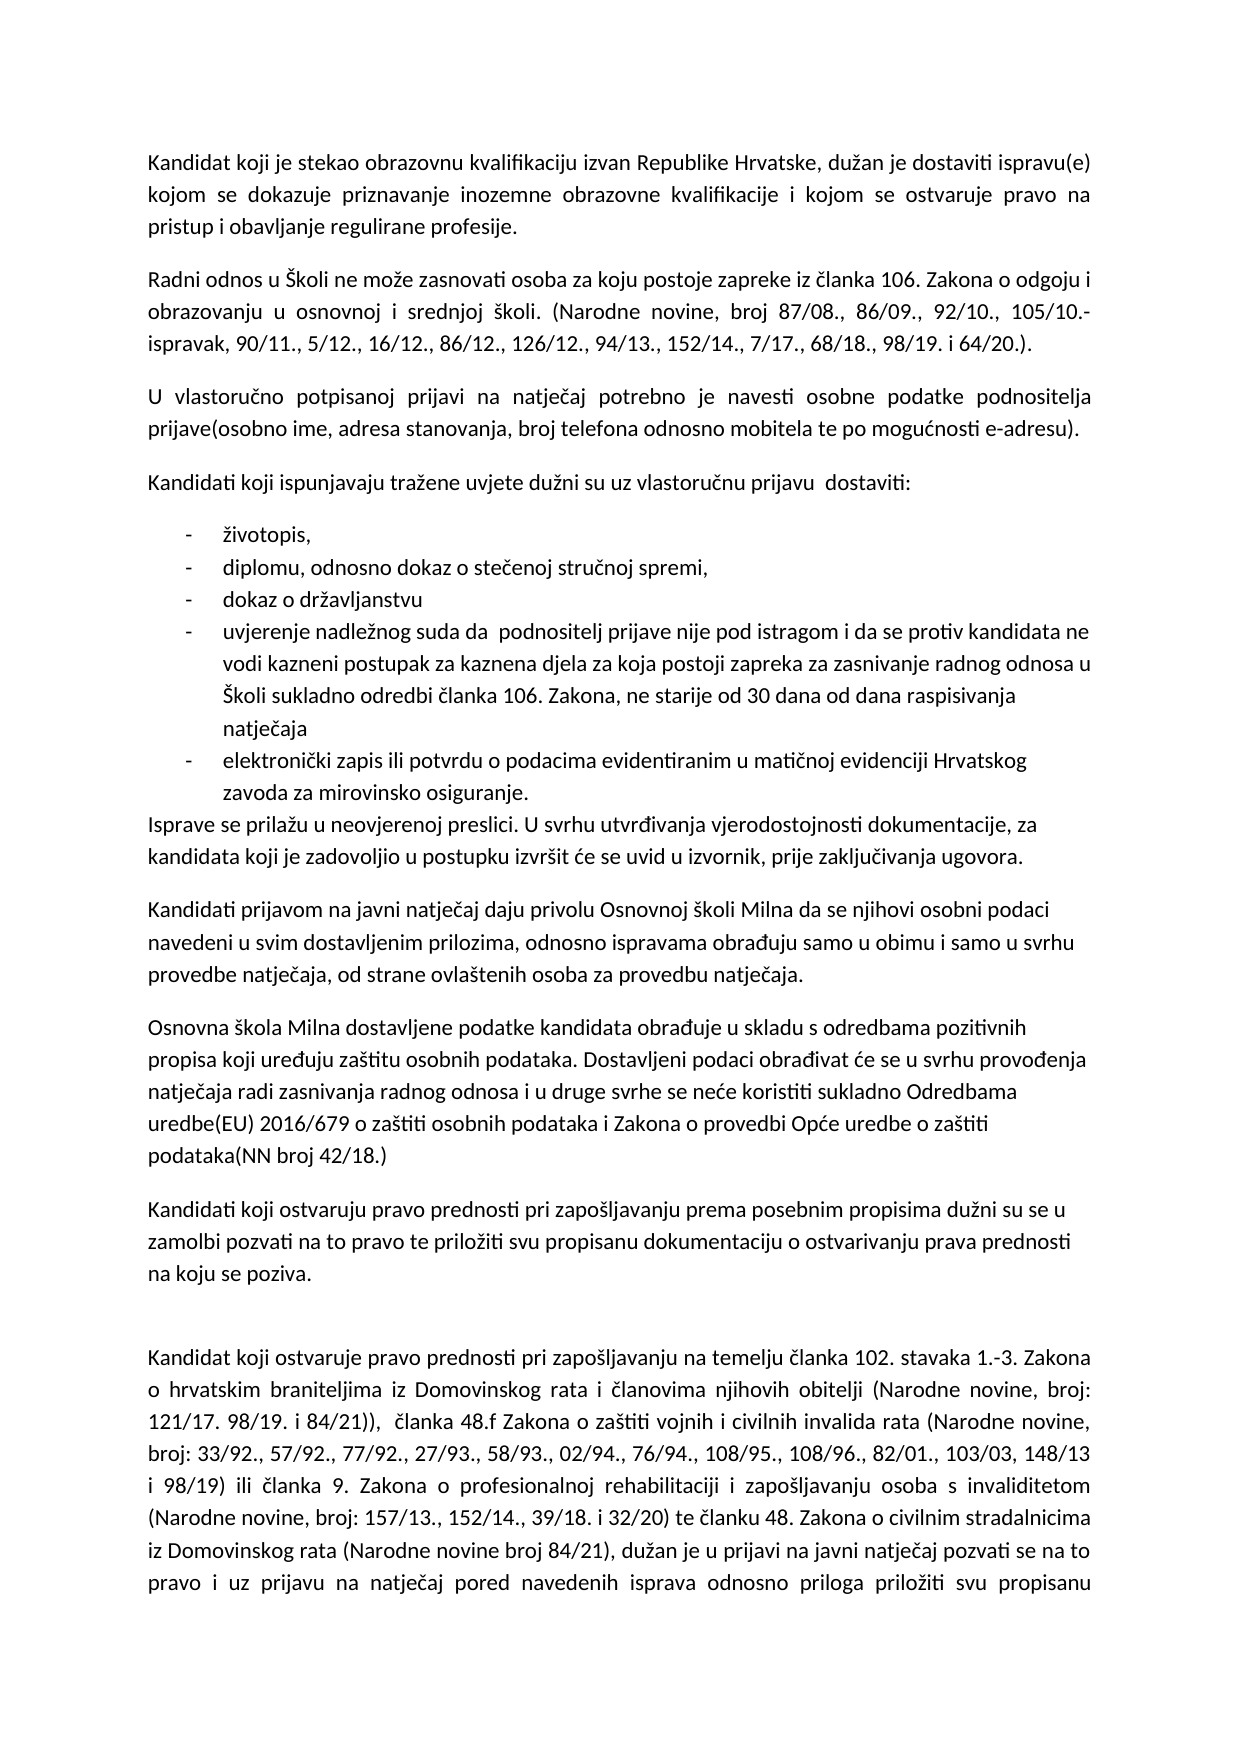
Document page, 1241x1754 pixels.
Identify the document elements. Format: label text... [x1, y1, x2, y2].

text Kandidati koji ostvaruju pravo prednosti pri zapošljavanju prema posebnim propisima dužni su se u zamolbi pozvati na to pravo te priložiti svu propisanu dokumentaciju o ostvarivanju prava prednosti na koju se poziva. [148, 1195, 1093, 1287]
list elektronički zapis ili potvrdu o podacima evidentiranim u matičnoj evidenciji Hrvatskog zavoda za mirovinsko osiguranje. [185, 746, 1093, 806]
text Isprave se prilažu u neovjerenoj preslici. U svrhu utvrđivanja vjerodostojnosti dokumentacije, za kandidata koji je zadovoljio u postupku izvršit će se uvid u izvornik, prije zaključivanja ugovora. [148, 810, 1093, 871]
text Kandidati prijavom na javni natječaj daju privolu Osnovnoj školi Milna da se njihovi osobni podaci navedeni u svim dostavljenim prilozima, odnosno ispravama obrađuju samo u obimu i samo u svrhu provedbe natječaja, od strane ovlaštenih osoba za provedbu natječaja. [148, 896, 1093, 988]
text Osnovna škola Milna dostavljene podatke kandidata obrađuje u skladu s odredbama pozitivnih propisa koji uređuju zaštitu osobnih podataka. Dostavljeni podaci obrađivat će se u svrhu provođenja natječaja radi zasnivanja radnog odnosa i u druge svrhe se neće koristiti sukladno Odredbama uredbe(EU) 2016/679 o zaštiti osobnih podataka i Zakona o provedbi Opće uredbe o zaštiti podataka(NN broj 42/18.) [148, 1013, 1093, 1170]
text U vlastoručno potpisanoj prijavi na natječaj potrebno je navesti osobne podatke podnositelja prijave(osobno ime, adresa stanovanja, broj telefona odnosno mobitela te po mogućnosti e-adresu). [148, 382, 1093, 443]
list diplomu, odnosno dokaz o stečenoj stručnoj spremi, [185, 553, 1093, 581]
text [148, 1343, 1093, 1596]
list uvjerenje nadležnog suda da podnositelj prijave nije pod istragom i da se protiv kandidata ne vodi kazneni postupak za kaznena djela za koja postoji zapreka za zasnivanje radnog odnosa u Školi sukladno odredbi članka 106. Zakona, ne starije od 30 dana od dana raspisivanja natječaja [185, 617, 1093, 742]
list životopis, [185, 521, 1093, 549]
text Radni odnos u Školi ne može zasnovati osoba za koju postoje zapreke iz članka 106. Zakona o odgoju i obrazovanju u osnovnoj i srednjoj školi. (Narodne novine, broj 87/08., 86/09., 92/10., 105/10.-ispravak, 90/11., 5/12., 16/12., 86/12., 126/12., 94/13., 152/14., 7/17., 68/18., 98/19. i 64/20.). [148, 265, 1093, 357]
text Kandidat koji je stekao obrazovnu kvalifikaciju izvan Republike Hrvatske, dužan je dostaviti ispravu(e) kojom se dokazuje priznavanje inozemne obrazovne kvalifikacije i kojom se ostvaruje pravo na pristup i obavljanje regulirane profesije. [148, 148, 1093, 240]
text Kandidati koji ispunjavaju tražene uvjete dužni su uz vlastoručnu prijavu dostaviti: [148, 468, 1093, 496]
list dokaz o državljanstvu [185, 585, 1093, 613]
